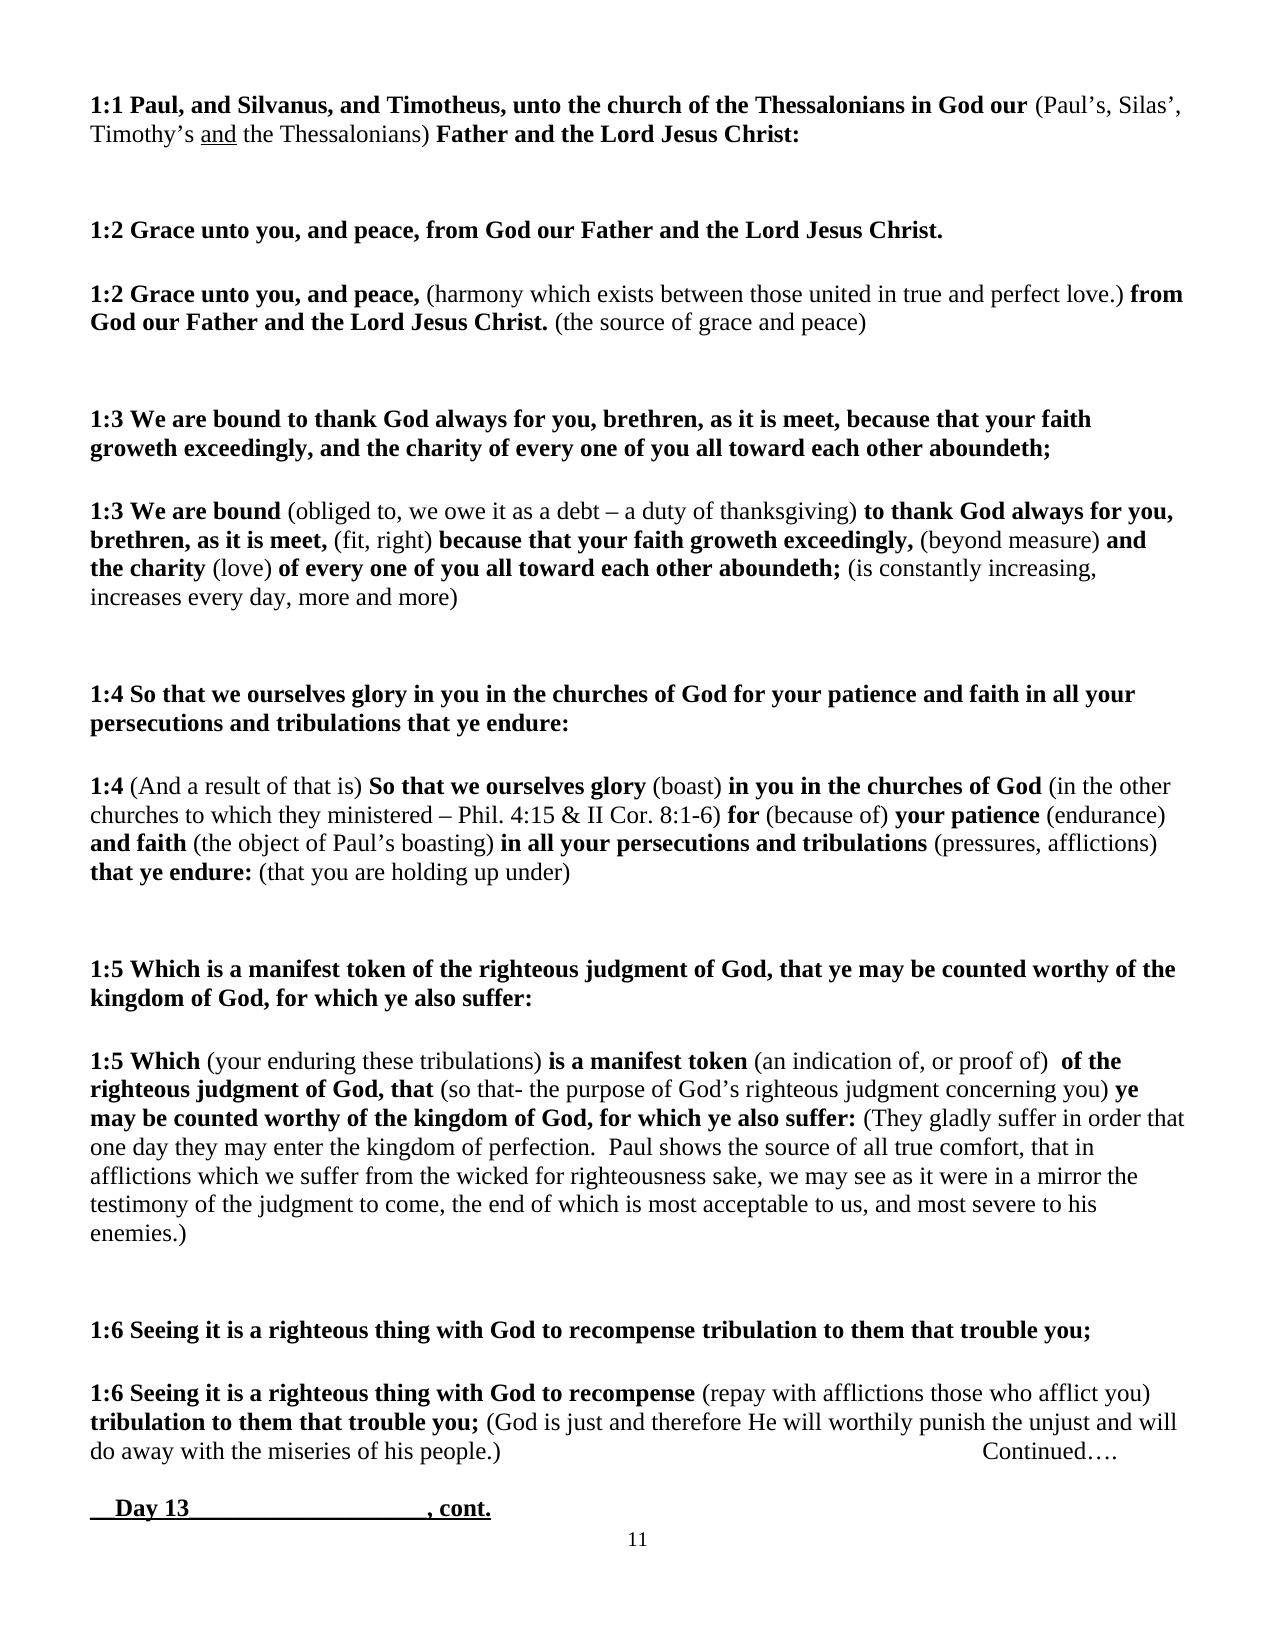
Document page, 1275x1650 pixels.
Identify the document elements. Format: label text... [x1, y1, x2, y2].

text 1:3 We are bound to thank God always for you, brethren, as it is meet, because that your faith groweth exceedingly, and the charity of every one of you all toward each other aboundeth; [90, 404, 1185, 462]
text 1:5 Which (your enduring these tribulations) is a manifest token (an indication of, or proof of) of the righteous judgment of God, that (so that- the purpose of God’s righteous judgment concerning you) ye may be counted worthy of the kingdom of God, for which ye also suffer: (They gladly suffer in order that one day they may enter the kingdom of perfection. Paul shows the source of all true comfort, that in afflictions which we suffer from the wicked for righteousness sake, we may see as it were in a mirror the testimony of the judgment to come, the end of which is most acceptable to us, and most severe to his enemies.) [90, 1046, 1185, 1247]
text 1:4 So that we ourselves glory in you in the churches of God for your patience and faith in all your persecutions and tribulations that ye endure: [90, 679, 1185, 736]
text 1:2 Grace unto you, and peace, (harmony which exists between those united in true and perfect love.) from God our Father and the Lord Jesus Christ. (the source of grace and peace) [90, 279, 1185, 336]
text 1:6 Seeing it is a righteous thing with God to recompense (repay with afflictions those who afflict you) tribulation to them that trouble you; (God is just and therefore He will worthily punish the unjust and will do away with the miseries of his people.) Continued…. [90, 1378, 1185, 1464]
text 1:3 We are bound (obliged to, we owe it as a debt – a duty of thanksgiving) to thank God always for you, brethren, as it is meet, (fit, right) because that your faith groweth exceedingly, (beyond measure) and the charity (love) of every one of you all toward each other aboundeth; (is constantly increasing, increases every day, more and more) [90, 496, 1185, 611]
text __Day 13___________________, cont. [90, 1493, 1185, 1522]
text 1:6 Seeing it is a righteous thing with God to recompense tribulation to them that trouble you; [90, 1315, 1185, 1344]
text 1:5 Which is a manifest token of the righteous judgment of God, that ye may be counted worthy of the kingdom of God, for which ye also suffer: [90, 954, 1185, 1011]
text 1:1 Paul, and Silvanus, and Timotheus, unto the church of the Thessalonians in God our (Paul’s, Silas’, Timothy’s and the Thessalonians) Father and the Lord Jesus Christ: [90, 90, 1185, 147]
text 1:4 (And a result of that is) So that we ourselves glory (boast) in you in the churches of God (in the other churches to which they ministered – Phil. 4:15 & II Cor. 8:1-6) for (because of) your patience (endurance) and faith (the object of Paul’s boasting) in all your persecutions and tribulations (pressures, afflictions) that ye endure: (that you are holding up under) [90, 771, 1185, 886]
text 1:2 Grace unto you, and peace, from God our Father and the Lord Jesus Christ. [90, 215, 1185, 244]
